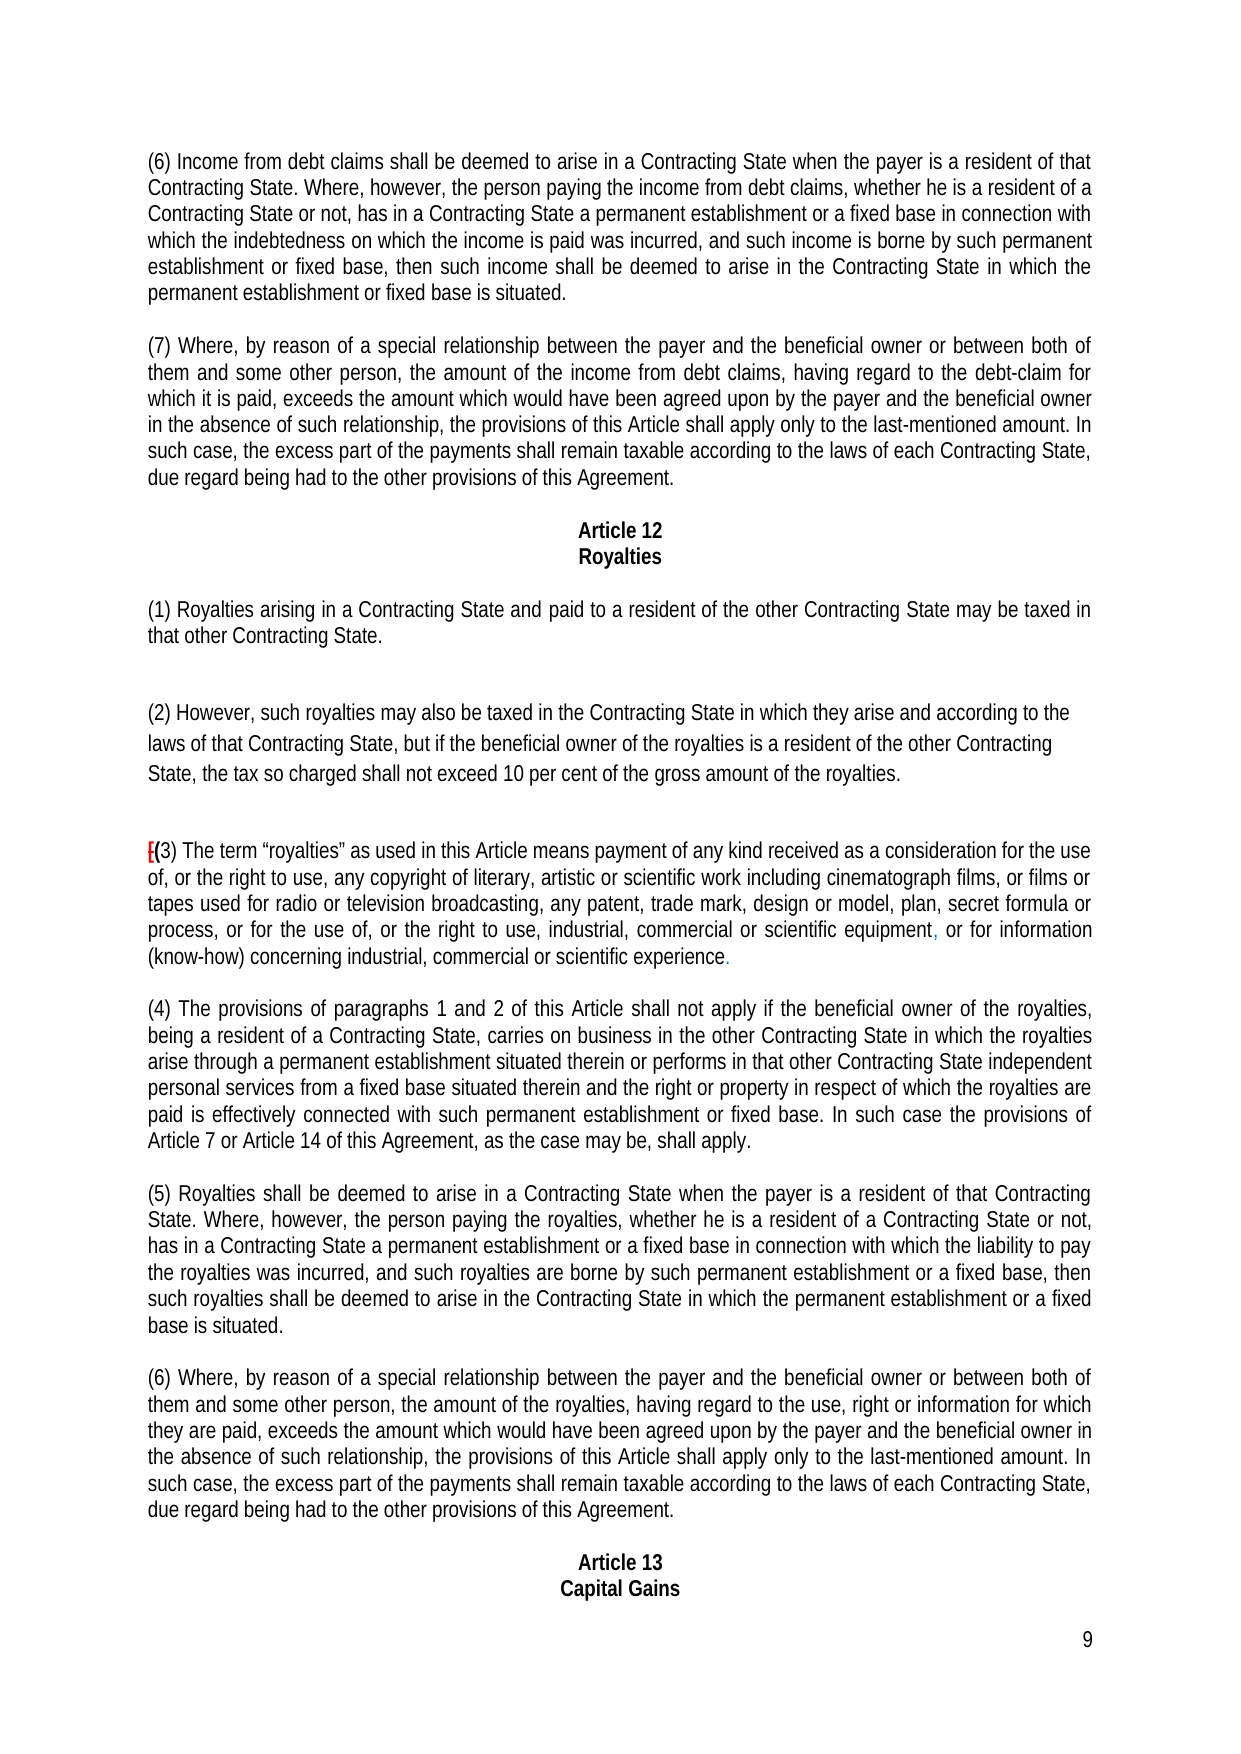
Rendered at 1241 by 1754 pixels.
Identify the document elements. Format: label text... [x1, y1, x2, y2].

text (6) Where, by reason of a special relationship between the payer and the beneficial owner or between both of them and some other person, the amount of the royalties, having regard to the use, right or information for which they are paid, exceeds the amount which would have been agreed upon by the payer and the beneficial owner in the absence of such relationship, the provisions of this Article shall apply only to the last-mentioned amount. In such case, the excess part of the payments shall remain taxable according to the laws of each Contracting State, due regard being had to the other provisions of this Agreement. [148, 1364, 1093, 1522]
text (1) Royalties arising in a Contracting State and paid to a resident of the other Contracting State may be taxed in that other Contracting State. [148, 596, 1093, 648]
text (2) However, such royalties may also be taxed in the Contracting State in which they arise and according to the laws of that Contracting State, but if the beneficial owner of the royalties is a resident of the other Contracting State, the tax so charged shall not exceed 10 per cent of the gross amount of the royalties. [148, 699, 1093, 786]
text (6) Income from debt claims shall be deemed to arise in a Contracting State when the payer is a resident of that Contracting State. Where, however, the person paying the income from debt claims, whether he is a resident of a Contracting State or not, has in a Contracting State a permanent establishment or a fixed base in connection with which the indebtedness on which the income is paid was incurred, and such income is borne by such permanent establishment or fixed base, then such income shall be deemed to arise in the Contracting State in which the permanent establishment or fixed base is situated. [148, 148, 1093, 306]
text Royalties [148, 543, 1093, 569]
text Capital Gains [148, 1575, 1093, 1601]
text (7) Where, by reason of a special relationship between the payer and the beneficial owner or between both of them and some other person, the amount of the income from debt claims, having regard to the debt-claim for which it is paid, exceeds the amount which would have been agreed upon by the payer and the beneficial owner in the absence of such relationship, the provisions of this Article shall apply only to the last-mentioned amount. In such case, the excess part of the payments shall remain taxable according to the laws of each Contracting State, due regard being had to the other provisions of this Agreement. [148, 332, 1093, 490]
text Article 13 [148, 1549, 1093, 1575]
text Article 12 [148, 517, 1093, 543]
text (5) Royalties shall be deemed to arise in a Contracting State when the payer is a resident of that Contracting State. Where, however, the person paying the royalties, whether he is a resident of a Contracting State or not, has in a Contracting State a permanent establishment or a fixed base in connection with which the liability to pay the royalties was incurred, and such royalties are borne by such permanent establishment or a fixed base, then such royalties shall be deemed to arise in the Contracting State in which the permanent establishment or a fixed base is situated. [148, 1180, 1093, 1338]
text (4) The provisions of paragraphs 1 and 2 of this Article shall not apply if the beneficial owner of the royalties, being a resident of a Contracting State, carries on business in the other Contracting State in which the royalties arise through a permanent establishment situated therein or performs in that other Contracting State independent personal services from a fixed base situated therein and the right or property in respect of which the royalties are paid is effectively connected with such permanent establishment or fixed base. In such case the provisions of Article 7 or Article 14 of this Agreement, as the case may be, shall apply. [148, 995, 1093, 1153]
text [(3) The term “royalties” as used in this Article means payment of any kind received as a consideration for the use of, or the right to use, any copyright of literary, artistic or scientific work including cinematograph films, or films or tapes used for radio or television broadcasting, any patent, trade mark, design or model, plan, secret formula or process, or for the use of, or the right to use, industrial, commercial or scientific equipment, or for information (know-how) concerning industrial, commercial or scientific experience. [148, 837, 1093, 969]
